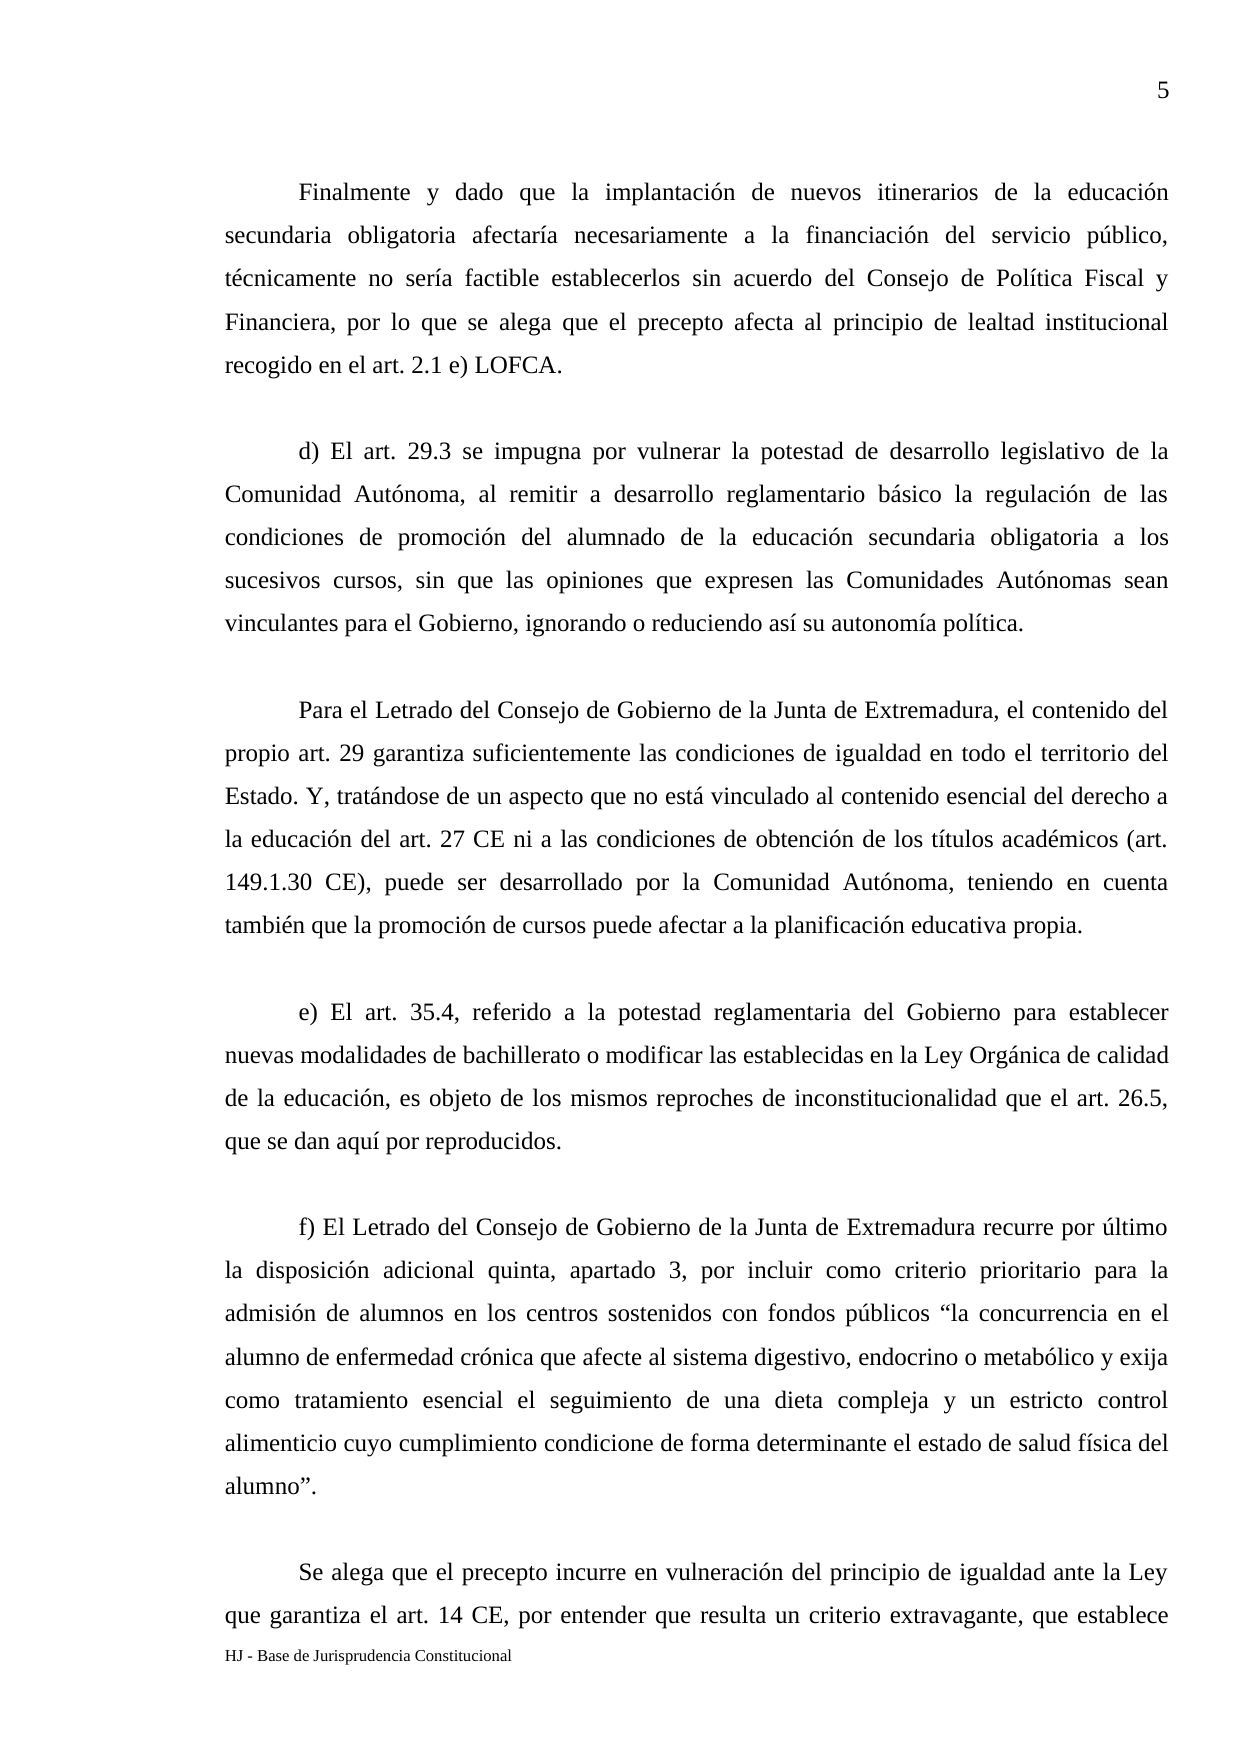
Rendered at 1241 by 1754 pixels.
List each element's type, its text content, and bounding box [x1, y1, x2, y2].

text d) El art. 29.3 se impugna por vulnerar la potestad de desarrollo legislativo de la Comunidad Autónoma, al remitir a desarrollo reglamentario básico la regulación de las condiciones de promoción del alumnado de la educación secundaria obligatoria a los sucesivos cursos, sin que las opiniones que expresen las Comunidades Autónomas sean vinculantes para el Gobierno, ignorando o reduciendo así su autonomía política. [224, 436, 1169, 637]
text Finalmente y dado que la implantación de nuevos itinerarios de la educación secundaria obligatoria afectaría necesariamente a la financiación del servicio público, técnicamente no sería factible establecerlos sin acuerdo del Consejo de Política Fiscal y Financiera, por lo que se alega que el precepto afecta al principio de lealtad institucional recogido en el art. 2.1 e) LOFCA. [224, 177, 1169, 378]
text Para el Letrado del Consejo de Gobierno de la Junta de Extremadura, el contenido del propio art. 29 garantiza suficientemente las condiciones de igualdad en todo el territorio del Estado. Y, tratándose de un aspecto que no está vinculado al contenido esencial del derecho a la educación del art. 27 CE ni a las condiciones de obtención de los títulos académicos (art. 149.1.30 CE), puede ser desarrollado por la Comunidad Autónoma, teniendo en cuenta también que la promoción de cursos puede afectar a la planificación educativa propia. [224, 695, 1169, 939]
text e) El art. 35.4, referido a la potestad reglamentaria del Gobierno para establecer nuevas modalidades de bachillerato o modificar las establecidas en la Ley Orgánica de calidad de la educación, es objeto de los mismos reproches de inconstitucionalidad que el art. 26.5, que se dan aquí por reproducidos. [224, 997, 1169, 1155]
text f) El Letrado del Consejo de Gobierno de la Junta de Extremadura recurre por último la disposición adicional quinta, apartado 3, por incluir como criterio prioritario para la admisión de alumnos en los centros sostenidos con fondos públicos “la concurrencia en el alumno de enfermedad crónica que afecte al sistema digestivo, endocrino o metabólico y exija como tratamiento esencial el seguimiento de una dieta compleja y un estricto control alimenticio cuyo cumplimiento condicione de forma determinante el estado de salud física del alumno”. [224, 1212, 1169, 1500]
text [224, 1557, 1169, 1629]
